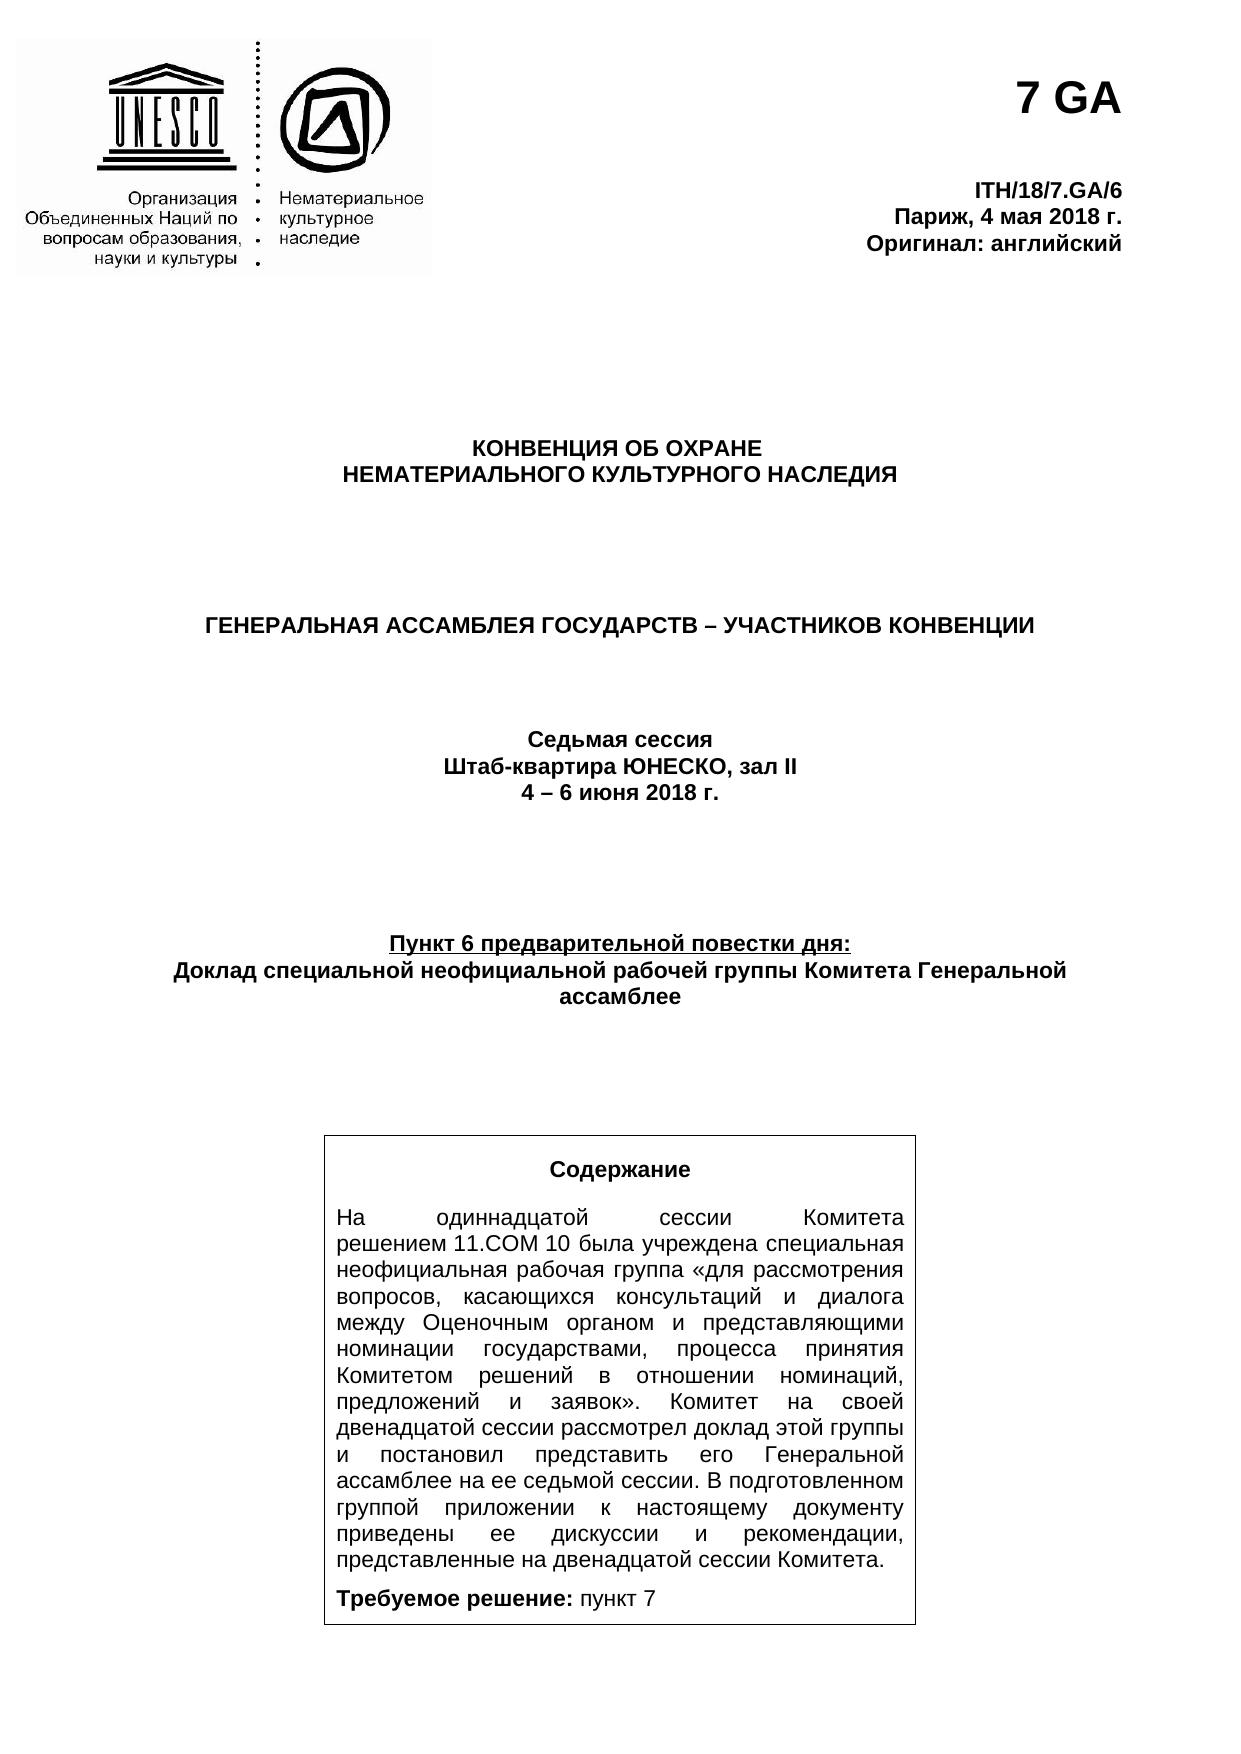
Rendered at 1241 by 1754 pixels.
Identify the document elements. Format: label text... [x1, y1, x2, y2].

text ГЕНЕРАЛЬНАЯ АССАМБЛЕЯ ГОСУДАРСТВ – УЧАСТНИКОВ КОНВЕНЦИИ [118, 612, 1122, 639]
table_header Содержание На одиннадцатой сессии Комитета решением 11.COM 10 была учреждена специальная неофициальная рабочая группа «для рассмотрения вопросов, касающихся консультаций и диалога между Оценочным органом и представляющими номинации государствами, процесса принятия Комитетом решений в отношении номинаций, предложений и заявок». Комитет на своей двенадцатой сессии рассмотрел доклад этой группы и постановил представить его Генеральной ассамблее на ее седьмой сессии. В подготовленном группой приложении к настоящему документу приведены ее дискуссии и рекомендации, представленные на двенадцатой сессии Комитета. Требуемое решение: пункт 7 [325, 1136, 915, 1624]
picture [16, 38, 432, 276]
text КОНВЕНЦИЯ ОБ ОХРАНЕ НЕМАТЕРИАЛЬНОГО КУЛЬТУРНОГО НАСЛЕДИЯ [118, 435, 1122, 487]
text Штаб-квартира ЮНЕСКО, зал II [118, 753, 1122, 779]
text Пункт 6 предварительной повестки дня: [118, 930, 1122, 957]
text 4 – 6 июня 2018 г. [118, 779, 1122, 805]
text Седьмая сессия [118, 726, 1122, 753]
text Доклад специальной неофициальной рабочей группы Комитета Генеральной ассамблее [118, 957, 1122, 1009]
